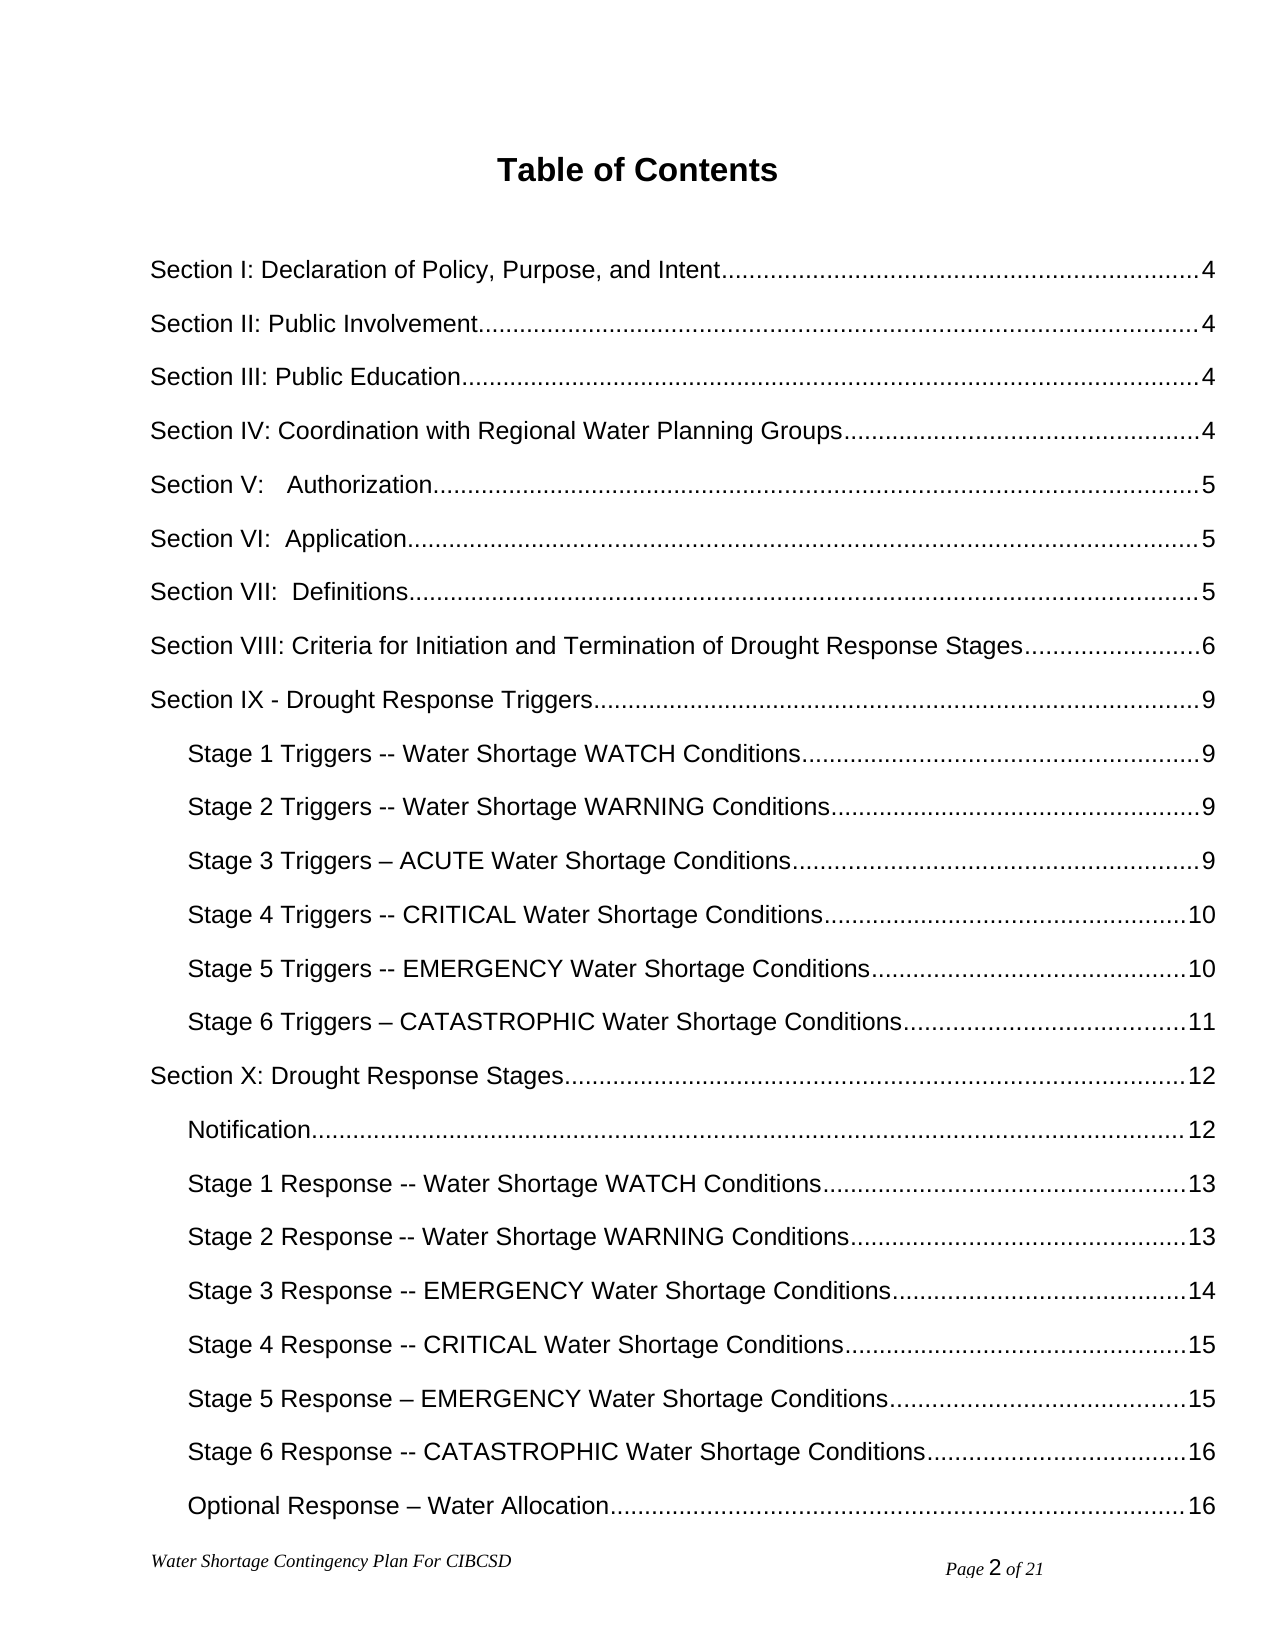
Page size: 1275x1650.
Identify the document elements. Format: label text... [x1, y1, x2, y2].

text Table of Contents [262, 150, 1013, 188]
